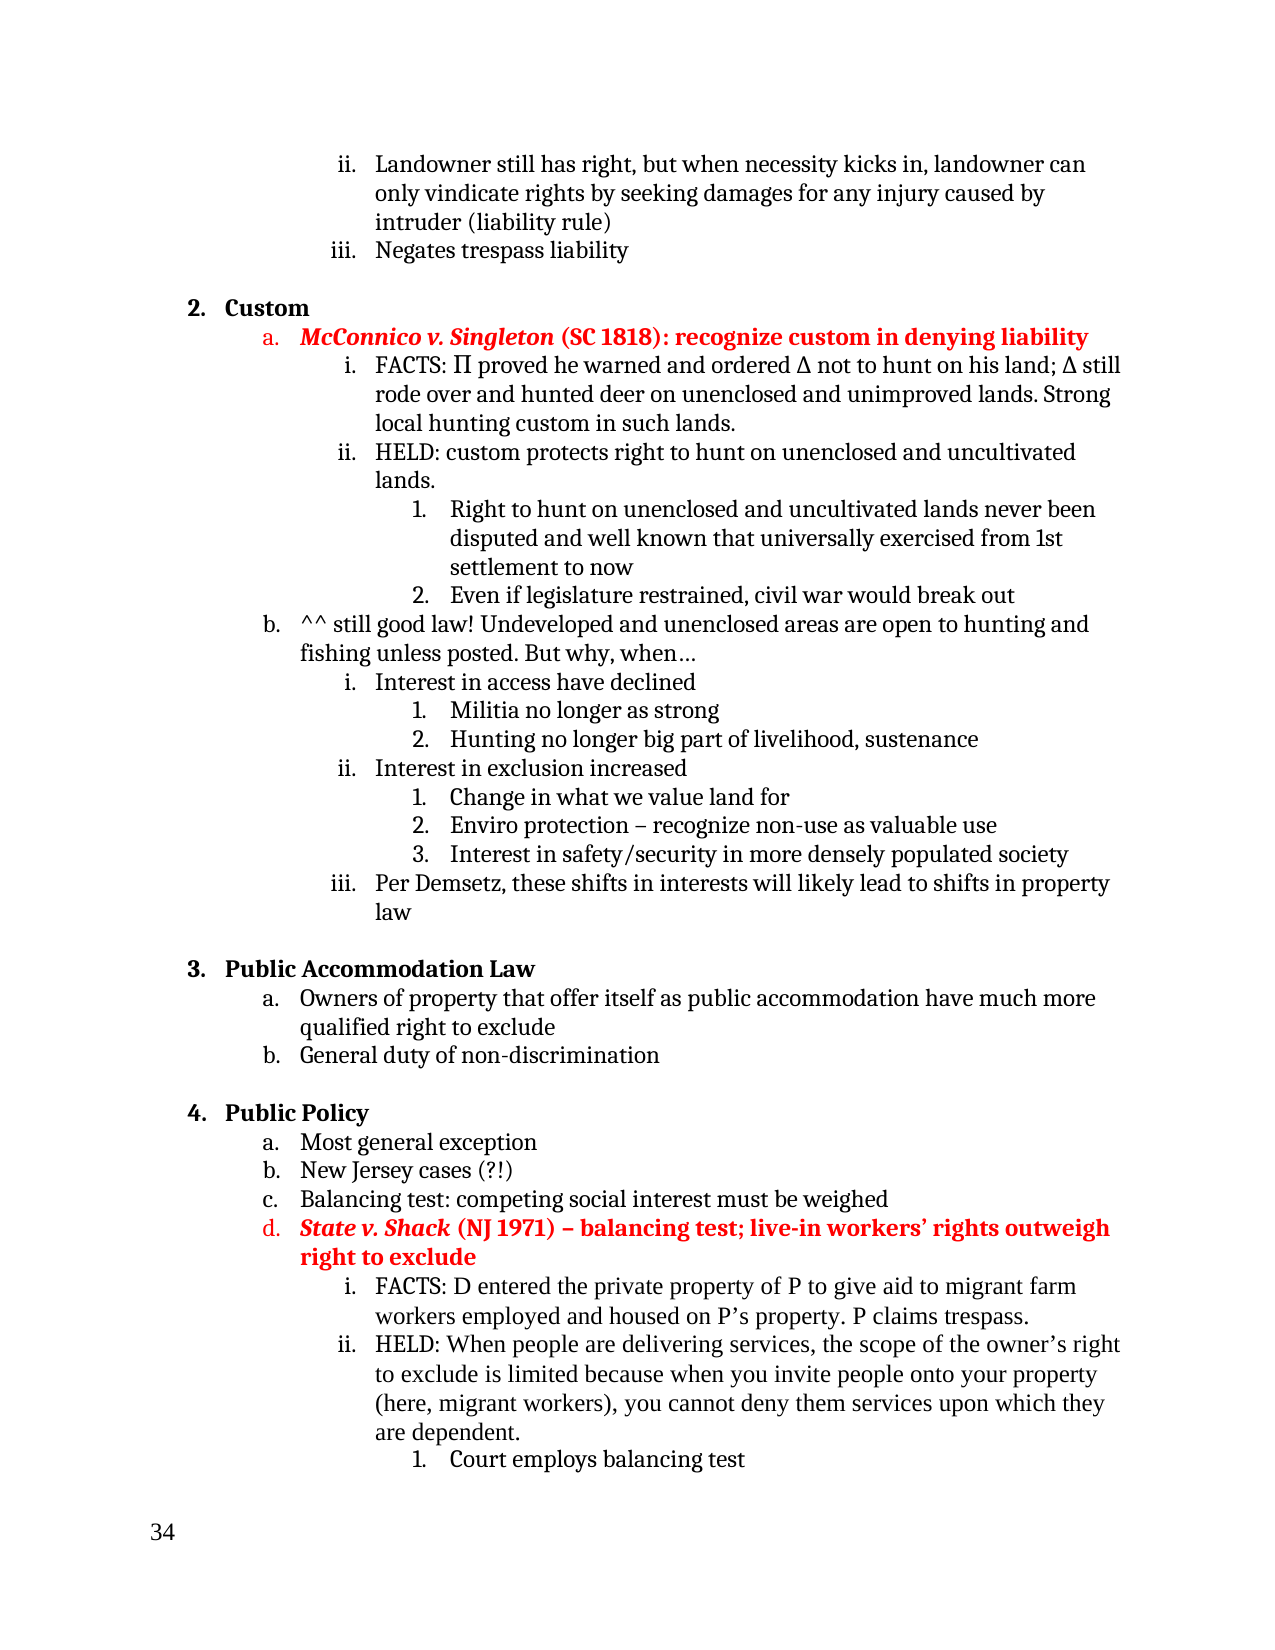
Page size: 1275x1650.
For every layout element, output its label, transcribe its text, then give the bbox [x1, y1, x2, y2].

list Change in what we value land for [412, 782, 1125, 811]
list Enviro protection – recognize non-use as valuable use [412, 811, 1125, 840]
list Custom [187, 294, 1125, 322]
list Interest in exclusion increased [356, 754, 1125, 782]
list Owners of property that offer itself as public accommodation have much more qualified right to exclude [262, 984, 1125, 1041]
list FACTS: D entered the private property of P to give aid to migrant farm workers employed and housed on P’s property. P claims trespass. [356, 1271, 1125, 1329]
list Hunting no longer big part of livelihood, sustenance [412, 725, 1125, 754]
list HELD: custom protects right to hunt on unenclosed and uncultivated lands. [356, 437, 1125, 495]
list Militia no longer as strong [412, 696, 1125, 725]
list Per Demsetz, these shifts in interests will likely lead to shifts in property law [356, 869, 1125, 926]
list Court employs balancing test [412, 1445, 1125, 1474]
list Right to hunt on unenclosed and uncultivated lands never been disputed and well known that universally exercised from 1st settlement to now [412, 495, 1125, 581]
list FACTS: Π proved he warned and ordered ∆ not to hunt on his land; ∆ still rode over and hunted deer on unenclosed and unimproved lands. Strong local hunting custom in such lands. [356, 351, 1125, 437]
list HELD: When people are delivering services, the scope of the owner’s right to exclude is limited because when you invite people onto your property (here, migrant workers), you cannot deny them services upon which they are dependent. [356, 1329, 1125, 1445]
list ^^ still good law! Undeveloped and unenclosed areas are open to hunting and fishing unless posted. But why, when… [262, 610, 1125, 667]
list Negates trespass liability [356, 236, 1125, 265]
list McConnico v. Singleton (SC 1818): recognize custom in denying liability [262, 322, 1125, 351]
list Interest in access have declined [356, 667, 1125, 696]
list Interest in safety/security in more densely populated society [412, 840, 1125, 869]
list Even if legislature restrained, civil war would break out [412, 581, 1125, 610]
list Public Policy [187, 1099, 1125, 1127]
list Balancing test: competing social interest must be weighed [262, 1185, 1125, 1214]
list State v. Shack (NJ 1971) – balancing test; live-in workers’ rights outweigh right to exclude [262, 1214, 1125, 1271]
list General duty of non-discrimination [262, 1041, 1125, 1070]
list Public Accommodation Law [187, 955, 1125, 984]
list Landowner still has right, but when necessity kicks in, landowner can only vindicate rights by seeking damages for any injury caused by intruder (liability rule) [356, 150, 1125, 236]
list Most general exception [262, 1127, 1125, 1156]
list New Jersey cases (?!) [262, 1156, 1125, 1185]
